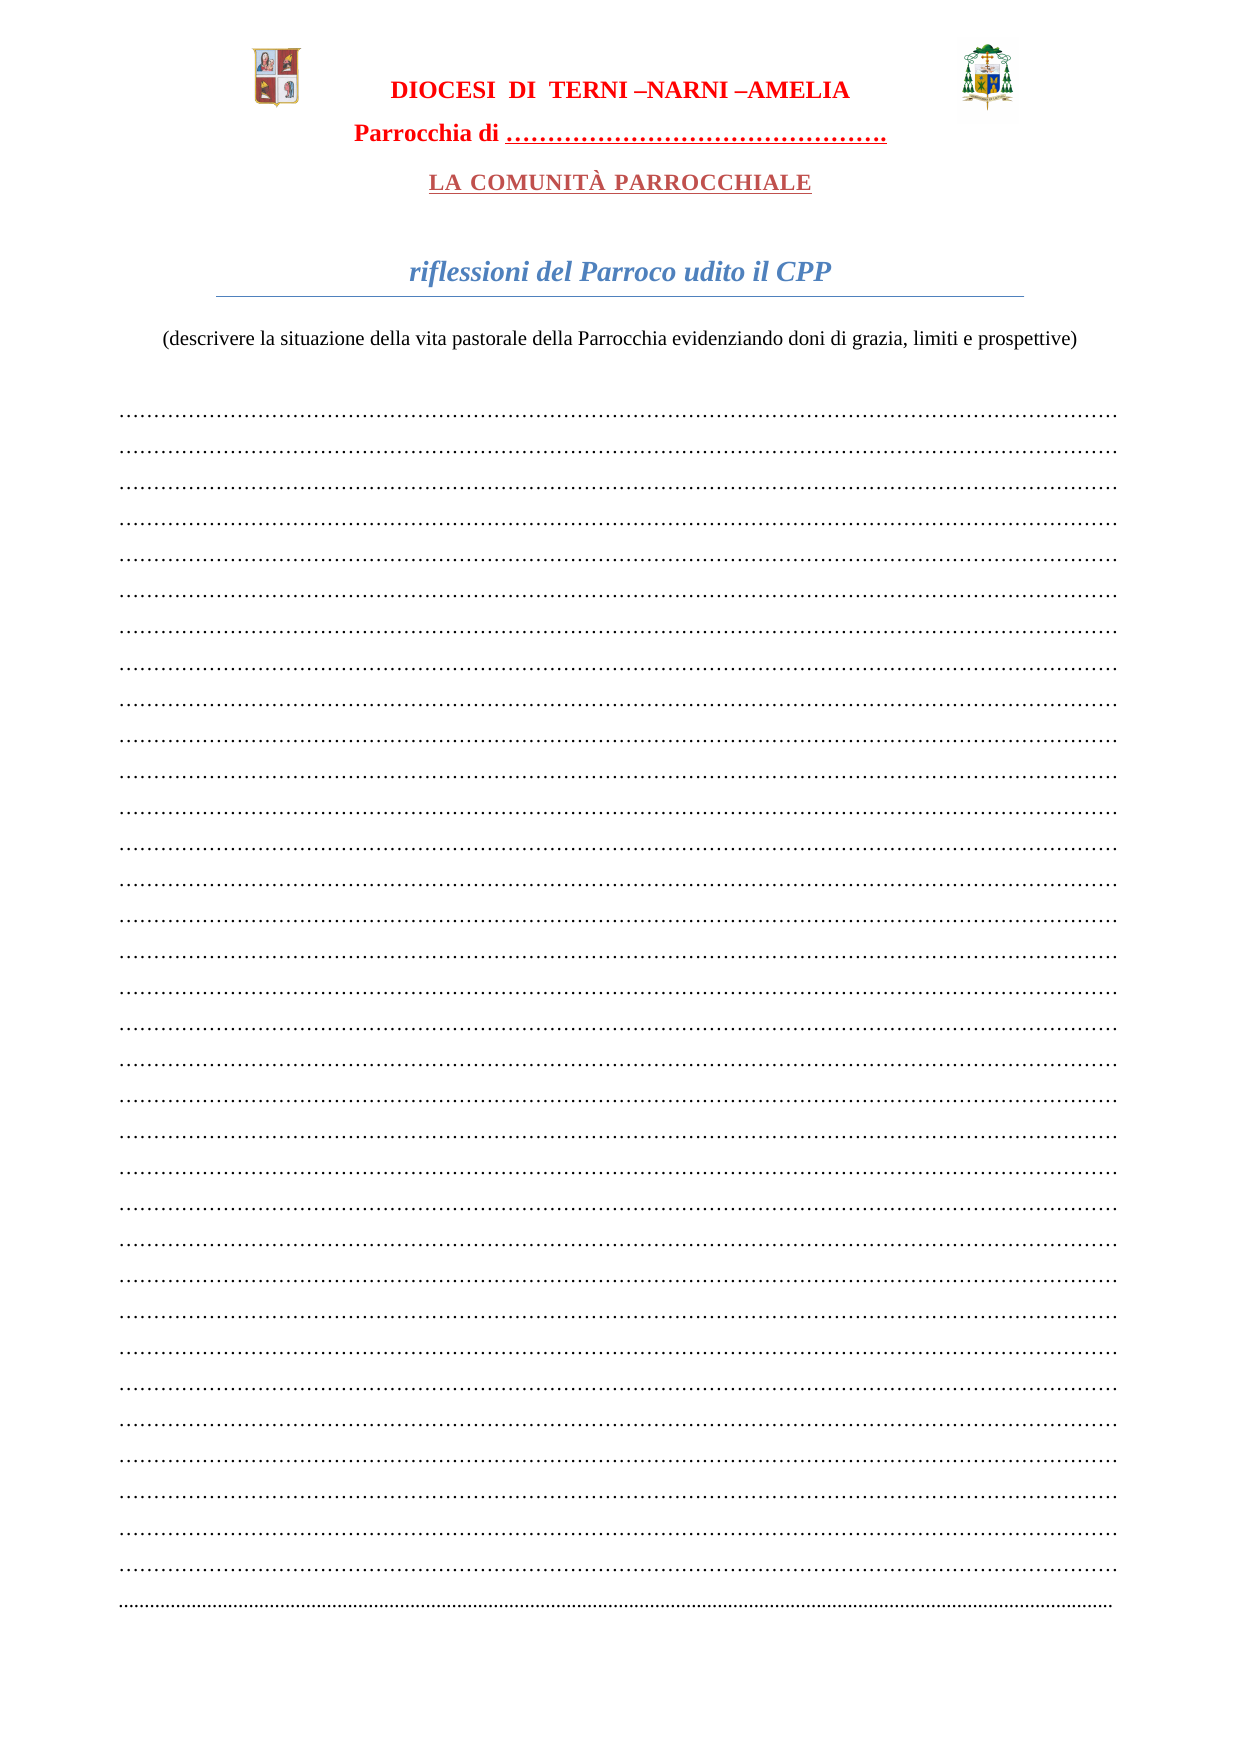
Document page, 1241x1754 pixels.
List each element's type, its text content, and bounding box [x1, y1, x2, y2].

text ………………………………………………………………………………………………………………………………………………………………………………………………………………………………………………………………………………………………………………………………………………………………………………………………………………………………………………………………………………………………………………………………………………………………………………………………………………………………………………………………………………………………………………………………………………………………………………………………………………………………………………………………………………………………………………………………………………………………………………………………………………………………………………………………………………………………………………………………………………………………………………………………………………………………………………………………………………………………………………………………………………………………………………………………………………………………………………………………………………………………………………………………………………………………………………………………………………………………………………………………………………………………………………………………………………………………………………………………………………………………………………………………………………………………………………………………………………………………………………………………………………………………………………………………………………………………………………………………………………………………………………………………………………………………………………………………………………………………………………………………………………………………………………………………………………………………………………………………………………………………………………………………………………………………………………………………………………………………………………………………………………………………………………………………………………………………………………………………………………………………………………………………………………………………………………………………………………………………………………………………………………………………………………………………………………………………………………………………………………………………………………………………………………………………………………………………………………………………………………………………………………………………………………………………………………………………………………………………………………………………………………………………………………………………………………………………………………………………………………………………………………………………………………………………………………………………………………………………………………………………………………………………………………………………………………………………………………………………………………………………………………………………………………………………………………………………………………………………………………………………………………………………………………………………………………………………………………………………………………………………………………………………………………………………............................................................................................................................................................................................... [118, 398, 1122, 1612]
text (descrivere la situazione della vita pastorale della Parrocchia evidenziando doni di grazia, limiti e prospettive) [118, 326, 1122, 350]
text la comunità parrocchiale [118, 163, 1122, 197]
text riflessioni del Parroco udito il CPP [216, 254, 1024, 296]
picture [251, 48, 302, 108]
picture [956, 37, 1019, 124]
